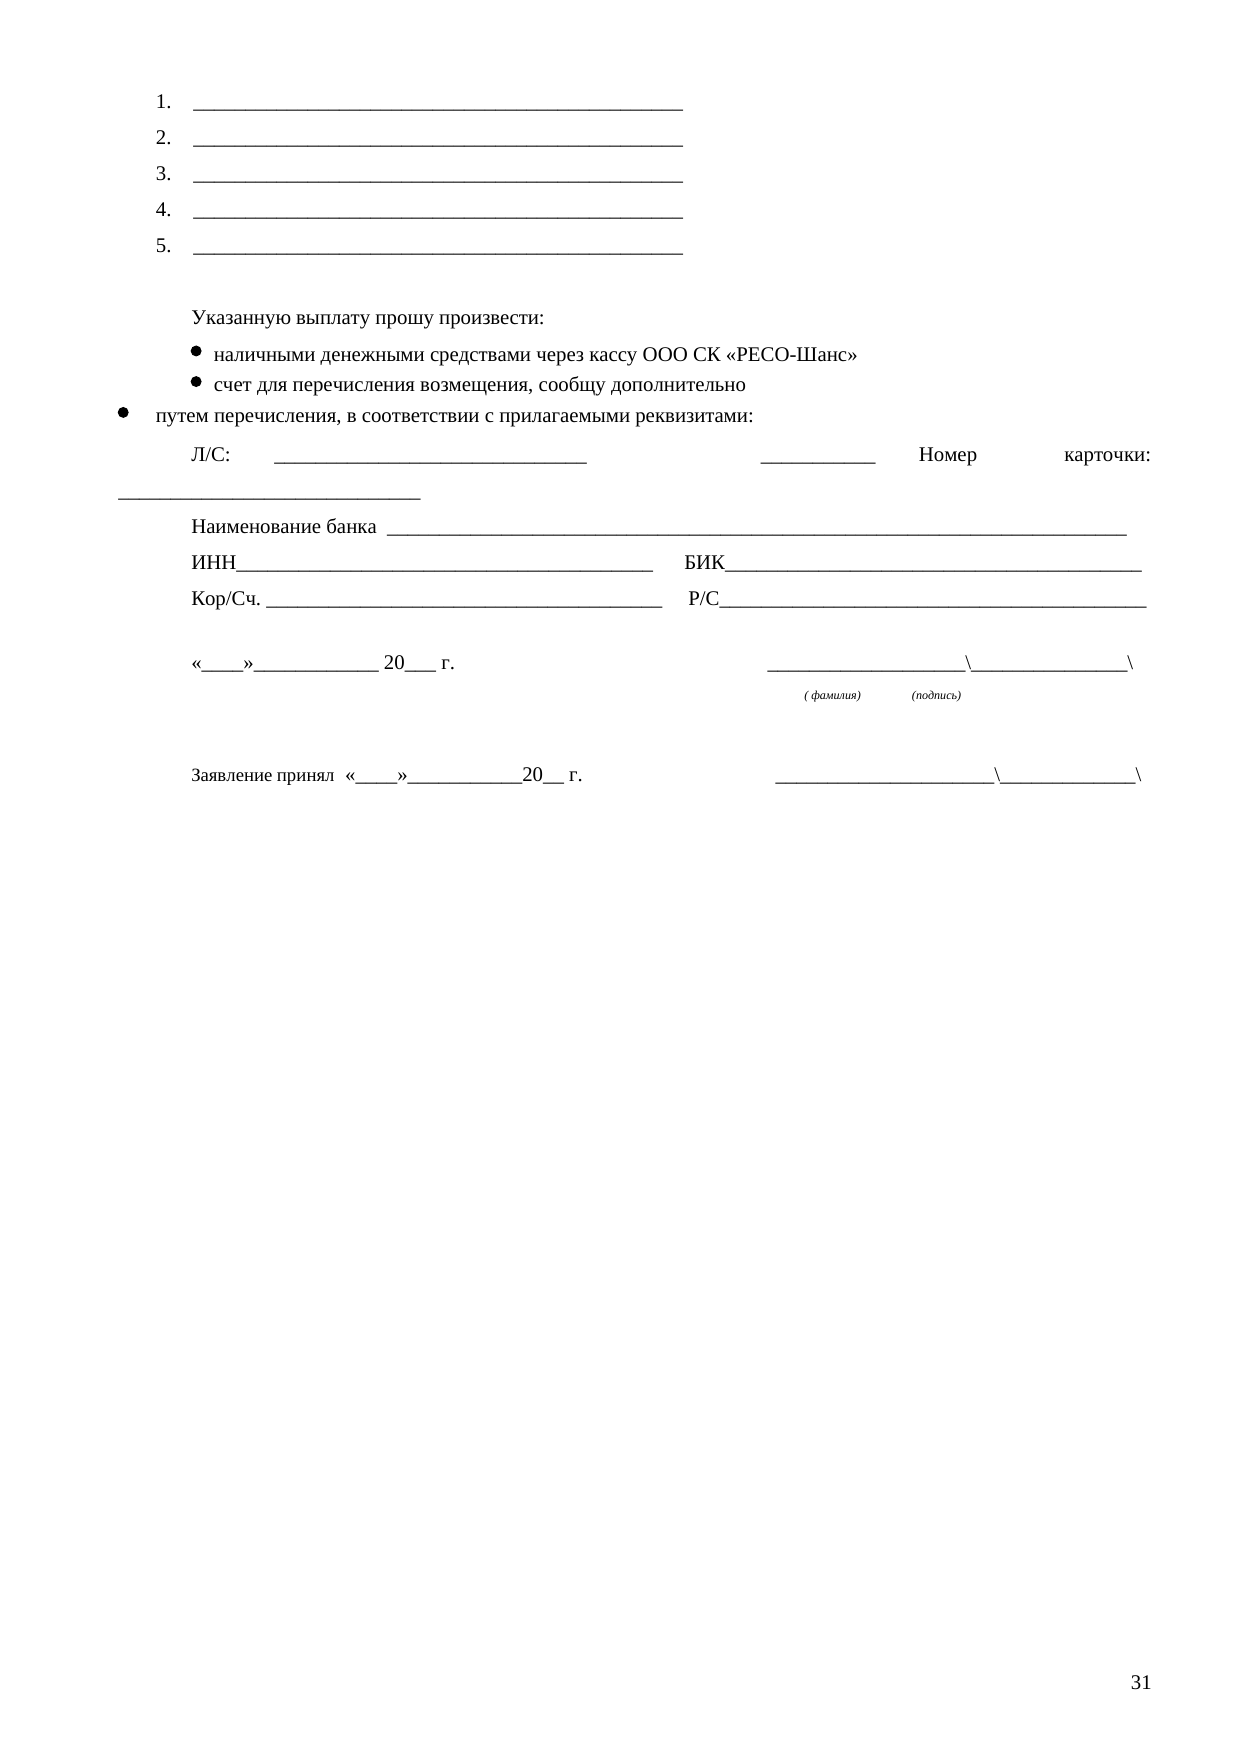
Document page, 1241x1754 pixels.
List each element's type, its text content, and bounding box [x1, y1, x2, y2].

text Наименование банка _______________________________________________________________________ [118, 514, 1152, 538]
list _______________________________________________ [156, 125, 1152, 149]
list путем перечисления, в соответствии с прилагаемыми реквизитами: [118, 402, 1152, 429]
text Заявление принял «____»___________20__ г. _____________________\_____________\ [118, 761, 1152, 786]
text наличными денежными средствами через кассу ООО СК «РЕСО-Шанс» [118, 341, 1152, 367]
text Указанную выплату прошу произвести: [118, 305, 1152, 329]
list _______________________________________________ [156, 197, 1152, 221]
list _______________________________________________ [156, 89, 1152, 113]
text «____»____________ 20___ г. ___________________\_______________\ [118, 650, 1152, 674]
text ( фамилия) (подпись) [118, 678, 1152, 702]
text счет для перечисления возмещения, сообщу дополнительно [118, 372, 1152, 398]
text Л/С: ______________________________ ___________ Номер карточки: _____________________________ [118, 442, 1152, 502]
list _______________________________________________ [156, 233, 1152, 257]
text ИНН________________________________________ БИК________________________________________ [118, 550, 1152, 574]
list _______________________________________________ [156, 161, 1152, 185]
text Кор/Сч. ______________________________________ Р/С_________________________________________ [118, 586, 1152, 610]
